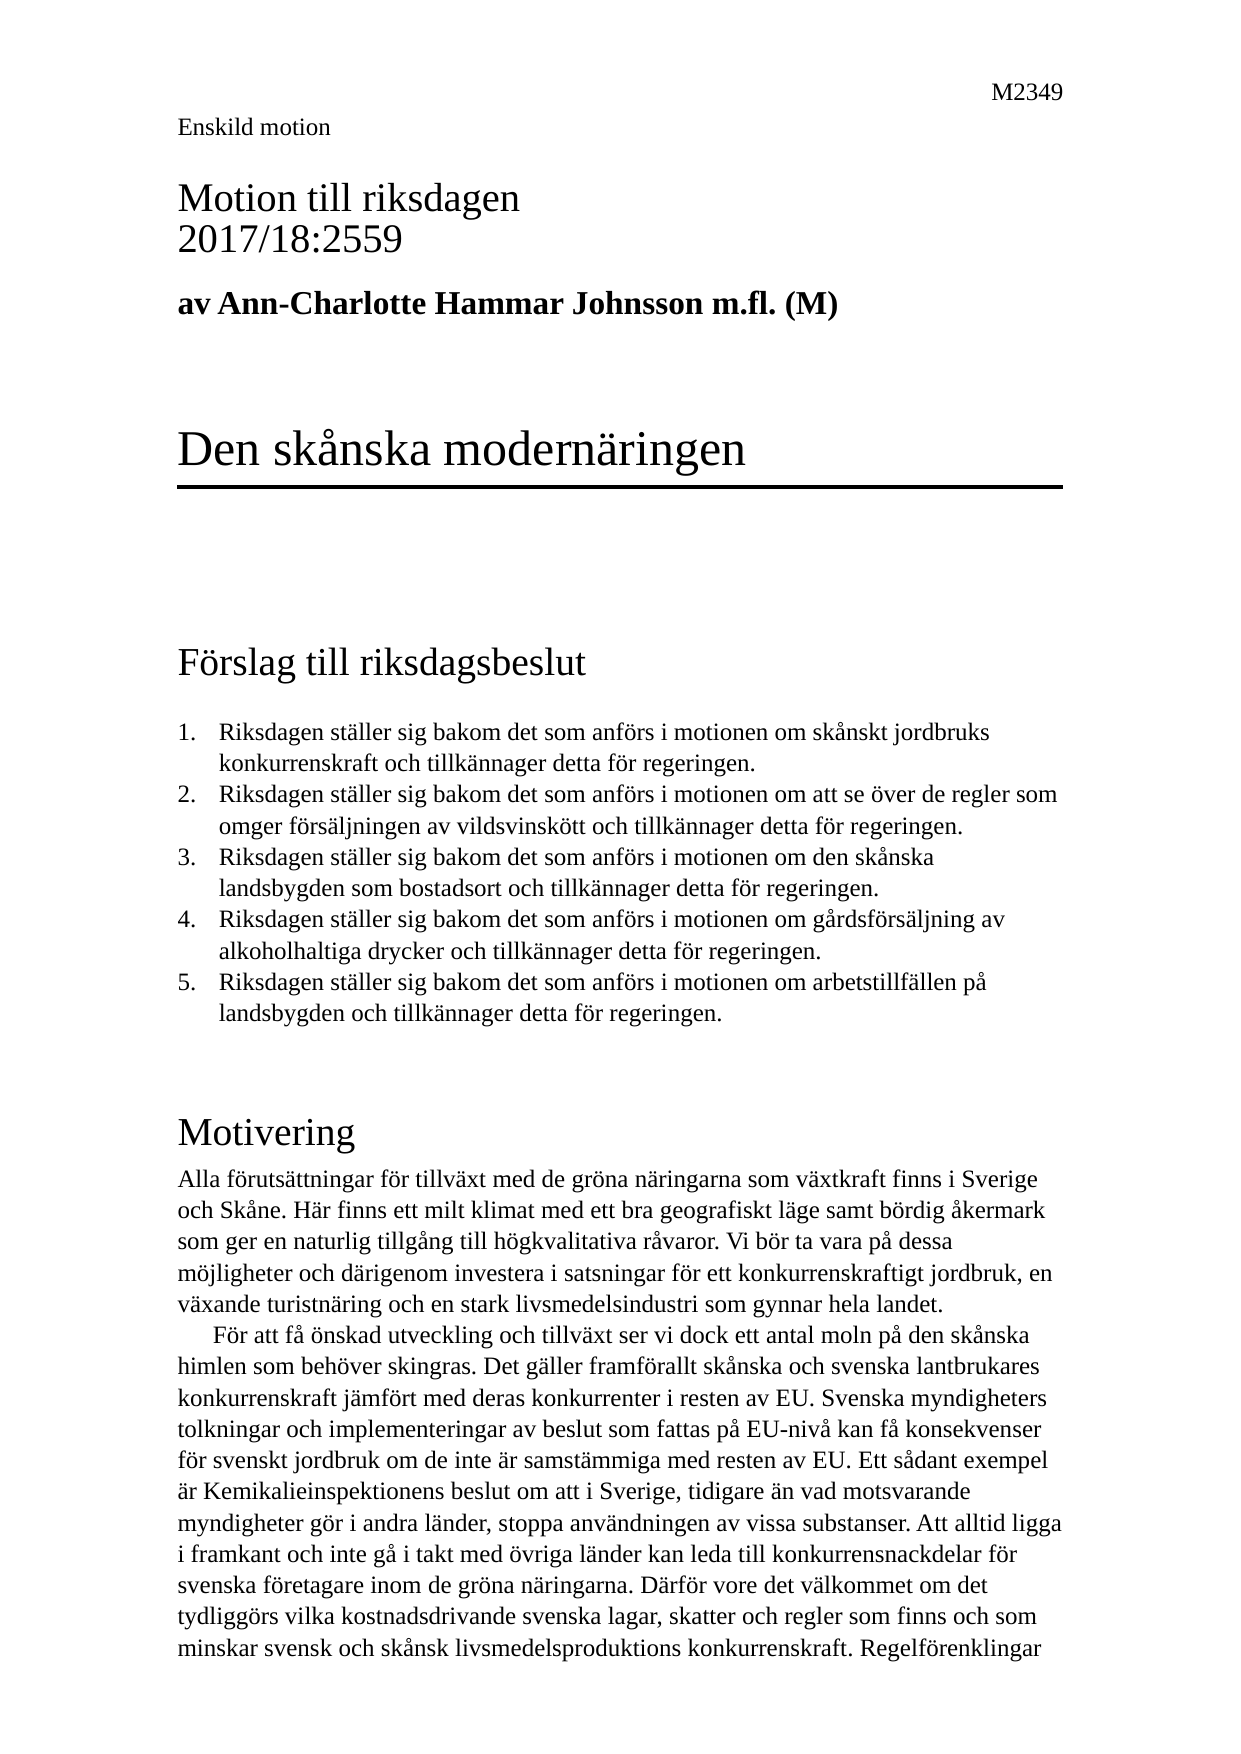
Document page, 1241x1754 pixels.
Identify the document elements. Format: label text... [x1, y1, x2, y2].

text Alla förutsättningar för tillväxt med de gröna näringarna som växtkraft finns i Sverige och Skåne. Här finns ett milt klimat med ett bra geografiskt läge samt bördig åkermark som ger en naturlig tillgång till högkvalitativa råvaror. Vi bör ta vara på dessa möjligheter och därigenom investera i satsningar för ett konkurrenskraftigt jordbruk, en växande turistnäring och en stark livsmedelsindustri som gynnar hela landet. [177, 1161, 1063, 1318]
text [177, 1318, 1063, 1661]
